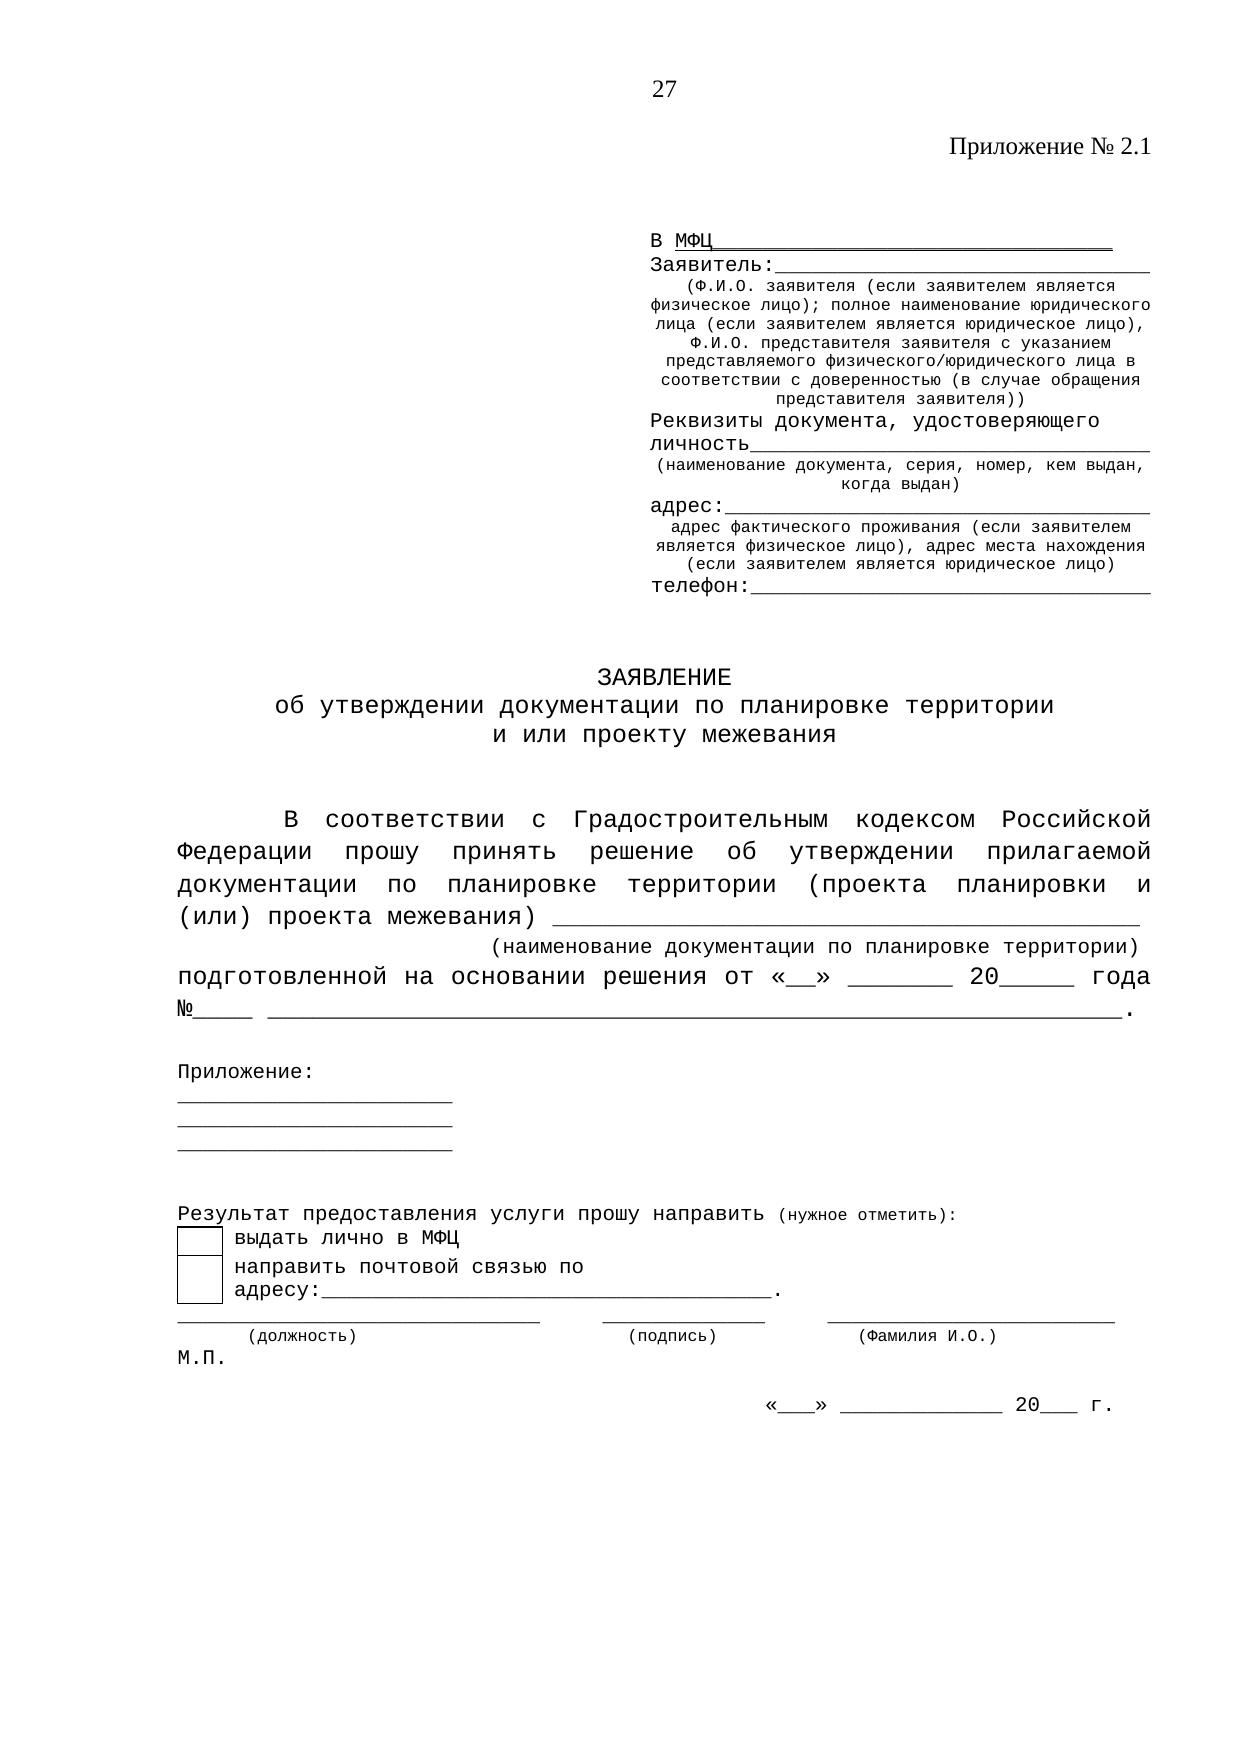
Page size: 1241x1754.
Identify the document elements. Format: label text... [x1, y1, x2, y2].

text телефон:________________________________ [650, 575, 1152, 598]
text ЗАЯВЛЕНИЕ [177, 664, 1152, 693]
text (наименование документа, серия, номер, кем выдан, когда выдан) [650, 457, 1152, 494]
table_cell [178, 1256, 222, 1303]
text Результат предоставления услуги прошу направить (нужное отметить): [177, 1203, 1152, 1226]
text и или проекту межевания [177, 721, 1152, 749]
text адрес фактического проживания (если заявителем является физическое лицо), адрес места нахождения (если заявителем является юридическое лицо) [650, 518, 1152, 575]
text Реквизиты документа, удостоверяющего личность________________________________ [650, 409, 1152, 457]
text подготовленной на основании решения от «__» _______ 20_____ года №____ _________________________________________________________. [177, 963, 1152, 1024]
text об утверждении документации по планировке территории [177, 693, 1152, 721]
text (Ф.И.О. заявителя (если заявителем является физическое лицо); полное наименование юридического лица (если заявителем является юридическое лицо), Ф.И.О. представителя заявителя с указанием представляемого физического/юридического лица в соответствии с доверенностью (в случае обращения представителя заявителя)) [650, 278, 1152, 409]
text Заявитель:______________________________ [650, 254, 1152, 278]
table_cell направить почтовой связью по адресу:____________________________________. [223, 1255, 1152, 1303]
table_header выдать лично в МФЦ [223, 1226, 1152, 1255]
table_header [178, 1228, 222, 1255]
text адрес:__________________________________ [650, 494, 1152, 518]
text Приложение № 2.1 [177, 131, 1152, 160]
text ______________________ [177, 1132, 1152, 1155]
text Приложение: [177, 1061, 1152, 1084]
text ______________________ [177, 1108, 1152, 1132]
text ______________________ [177, 1084, 1152, 1108]
text (наименование документации по планировке территории) [177, 936, 1152, 960]
text _____________________________ _____________ _______________________ [177, 1304, 1152, 1328]
text «___» _____________ 20___ г. [177, 1394, 1152, 1418]
text (должность) (подпись) (Фамилия И.О.) [177, 1328, 1152, 1347]
text В МФЦ________________________________ [650, 230, 1152, 254]
text В соответствии с Градостроительным кодексом Российской Федерации прошу принять решение об утверждении прилагаемой документации по планировке территории (проекта планировки и (или) проекта межевания) _______________________________________________ [177, 806, 1152, 932]
text М.П. [177, 1347, 1152, 1370]
